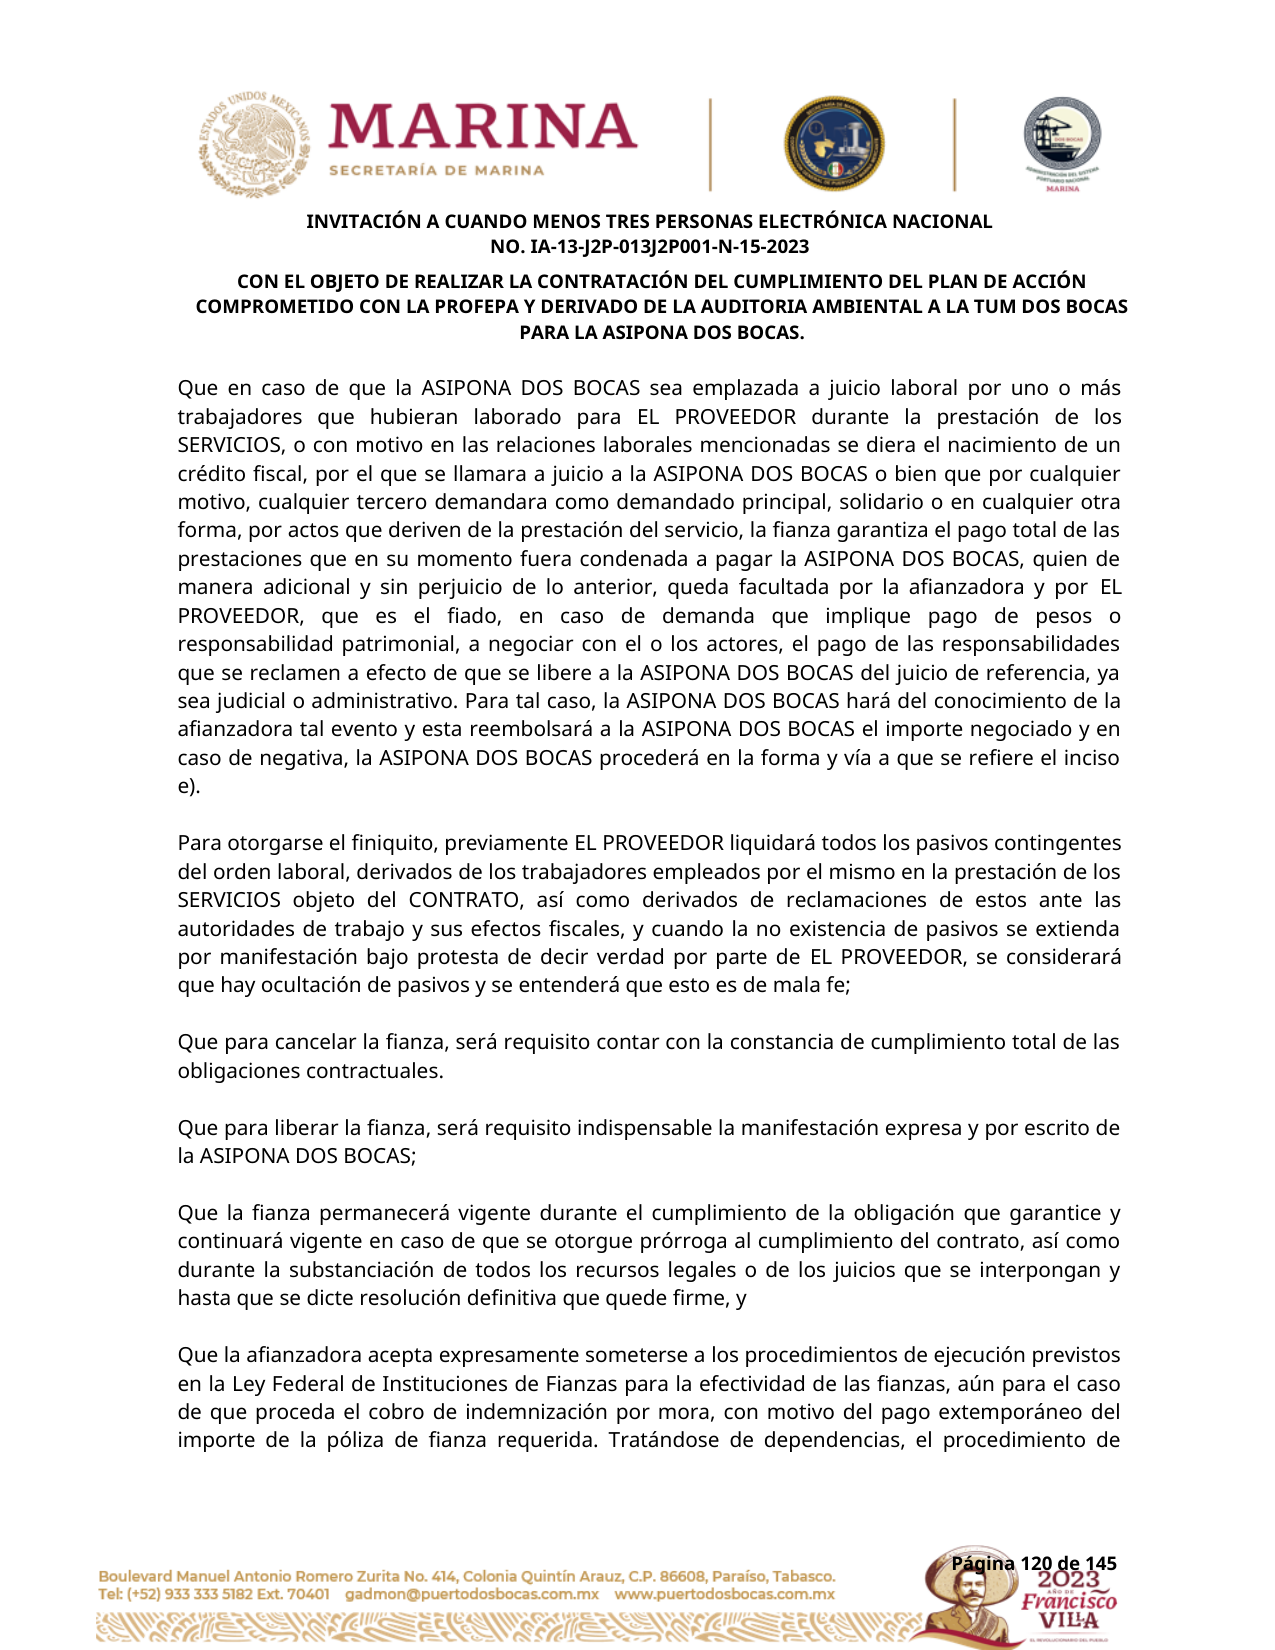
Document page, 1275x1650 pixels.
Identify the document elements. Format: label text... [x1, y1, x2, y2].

text Que para cancelar la fianza, será requisito contar con la constancia de cumplimiento total de las obligaciones contractuales. [177, 1027, 1122, 1084]
text Que la fianza permanecerá vigente durante el cumplimiento de la obligación que garantice y continuará vigente en caso de que se otorgue prórroga al cumplimiento del contrato, así como durante la substanciación de todos los recursos legales o de los juicios que se interpongan y hasta que se dicte resolución definitiva que quede firme, y [177, 1198, 1122, 1312]
picture [88, 1544, 1124, 1650]
text Para otorgarse el finiquito, previamente EL PROVEEDOR liquidará todos los pasivos contingentes del orden laboral, derivados de los trabajadores empleados por el mismo en la prestación de los SERVICIOS objeto del CONTRATO, así como derivados de reclamaciones de estos ante las autoridades de trabajo y sus efectos fiscales, y cuando la no existencia de pasivos se extienda por manifestación bajo protesta de decir verdad por parte de EL PROVEEDOR, se considerará que hay ocultación de pasivos y se entenderá que esto es de mala fe; [177, 828, 1122, 999]
text Que para liberar la fianza, será requisito indispensable la manifestación expresa y por escrito de la ASIPONA DOS BOCAS; [177, 1113, 1122, 1169]
picture [189, 73, 1110, 209]
text Que en caso de que la ASIPONA DOS BOCAS sea emplazada a juicio laboral por uno o más trabajadores que hubieran laborado para EL PROVEEDOR durante la prestación de los SERVICIOS, o con motivo en las relaciones laborales mencionadas se diera el nacimiento de un crédito fiscal, por el que se llamara a juicio a la ASIPONA DOS BOCAS o bien que por cualquier motivo, cualquier tercero demandara como demandado principal, solidario o en cualquier otra forma, por actos que deriven de la prestación del servicio, la fianza garantiza el pago total de las prestaciones que en su momento fuera condenada a pagar la ASIPONA DOS BOCAS, quien de manera adicional y sin perjuicio de lo anterior, queda facultada por la afianzadora y por EL PROVEEDOR, que es el fiado, en caso de demanda que implique pago de pesos o responsabilidad patrimonial, a negociar con el o los actores, el pago de las responsabilidades que se reclamen a efecto de que se libere a la ASIPONA DOS BOCAS del juicio de referencia, ya sea judicial o administrativo. Para tal caso, la ASIPONA DOS BOCAS hará del conocimiento de la afianzadora tal evento y esta reembolsará a la ASIPONA DOS BOCAS el importe negociado y en caso de negativa, la ASIPONA DOS BOCAS procederá en la forma y vía a que se refiere el inciso e). [177, 373, 1122, 800]
